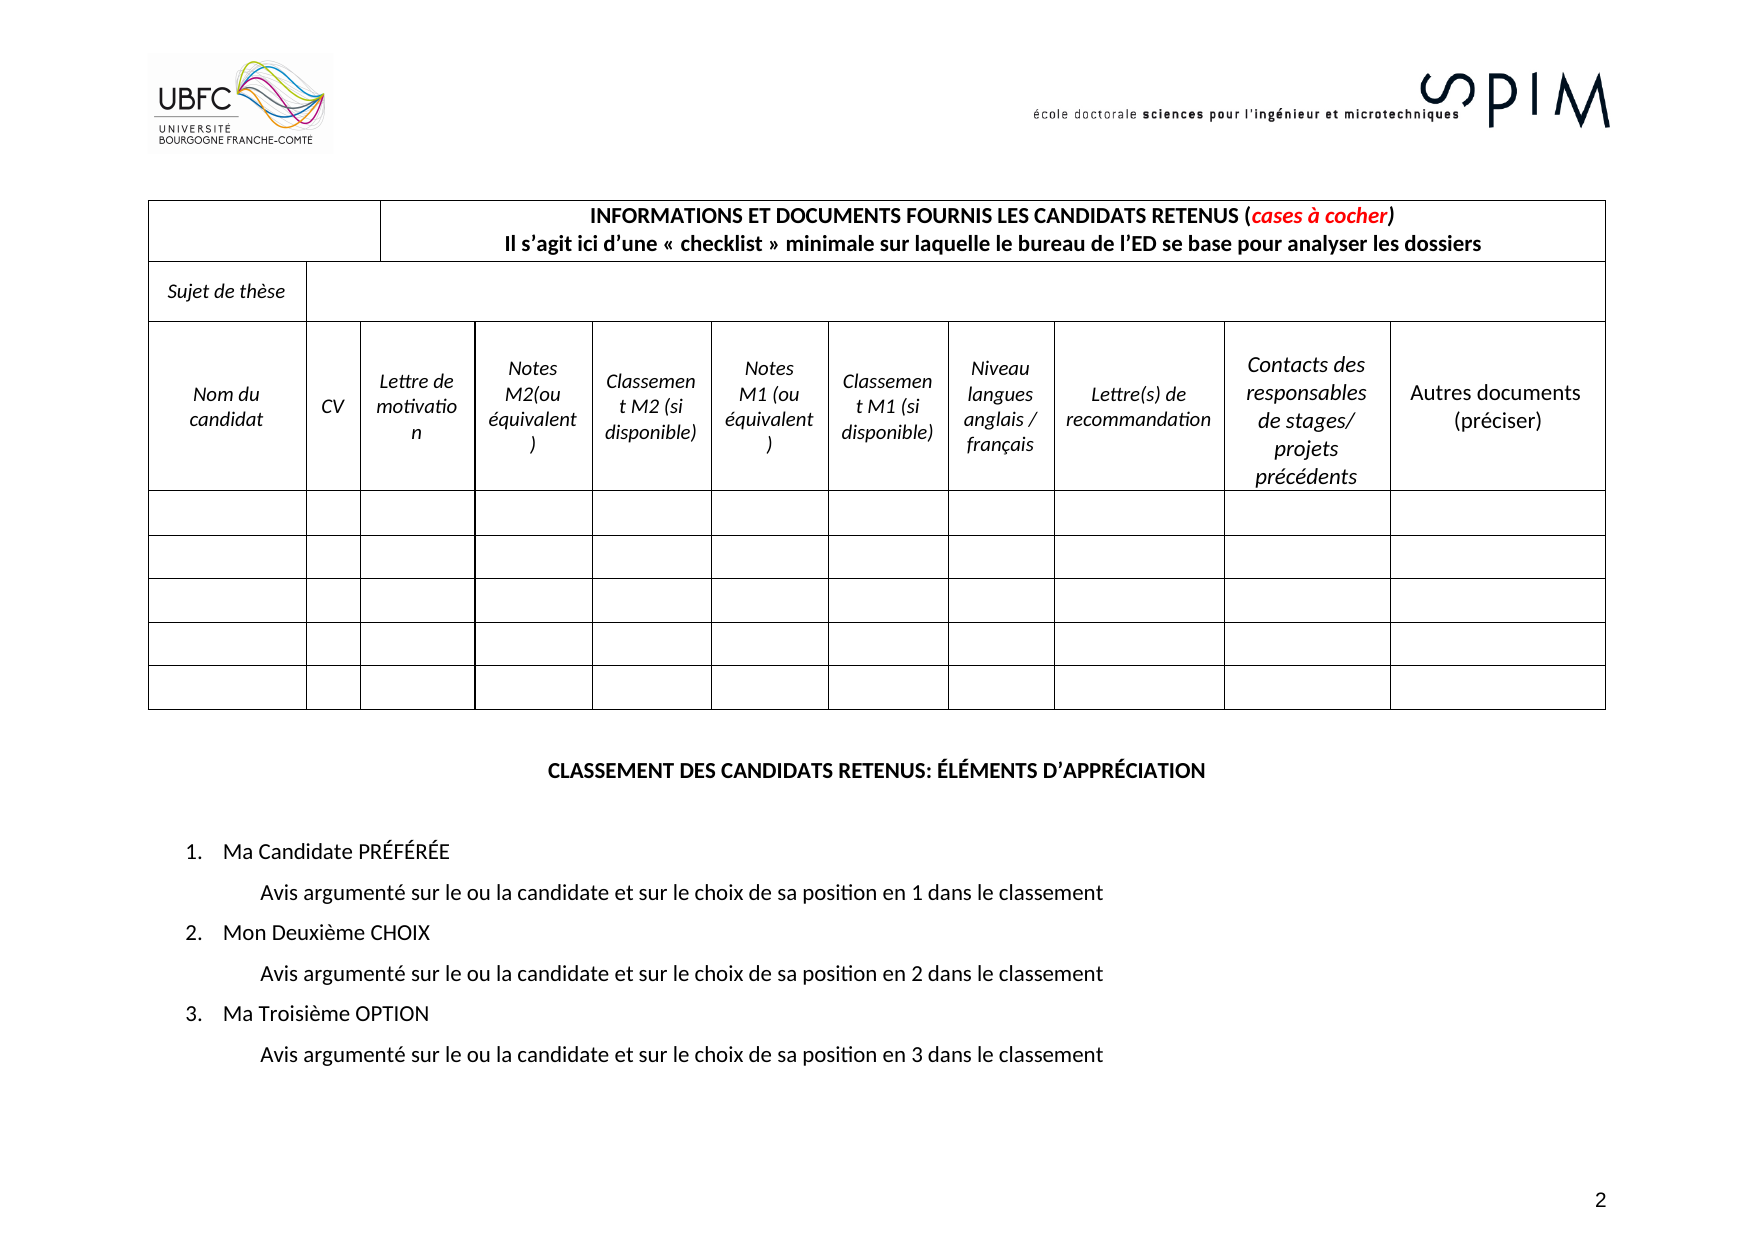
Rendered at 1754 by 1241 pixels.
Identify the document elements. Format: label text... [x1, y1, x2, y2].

table_cell [361, 491, 474, 534]
table_cell CV [307, 322, 360, 490]
table_cell Niveau langues anglais / français [949, 322, 1054, 490]
table_cell [829, 579, 948, 622]
table_cell [361, 579, 474, 622]
table_cell [949, 536, 1054, 578]
table_cell [307, 491, 360, 534]
table_cell [149, 579, 306, 622]
table_cell [712, 623, 828, 665]
table_cell [1225, 666, 1390, 708]
picture [1030, 66, 1612, 136]
table_cell Classement M1 (si disponible) [829, 322, 948, 490]
table_cell [1391, 579, 1605, 622]
table_cell [1055, 666, 1224, 708]
list Ma Candidate PRÉFÉRÉE [185, 837, 1606, 866]
table_cell [476, 623, 592, 665]
table_cell [1391, 536, 1605, 578]
list Mon Deuxième CHOIX [185, 918, 1606, 947]
table_cell [149, 666, 306, 708]
table_cell Autres documents (préciser) [1391, 322, 1605, 490]
table_cell Contacts des responsables de stages/ projets précédents [1225, 322, 1390, 490]
table_cell [476, 491, 592, 534]
table_cell [593, 579, 711, 622]
table_cell [949, 579, 1054, 622]
table_cell [829, 536, 948, 578]
table_cell Nom du candidat [149, 322, 306, 490]
table_cell [361, 666, 474, 708]
table_cell [149, 536, 306, 578]
list Ma Troisième OPTION [185, 999, 1606, 1028]
table_cell Lettre(s) de recommandation [1055, 322, 1224, 490]
table_cell [1391, 666, 1605, 708]
table_cell [593, 666, 711, 708]
table_cell [476, 579, 592, 622]
table_cell [307, 262, 1605, 321]
table_cell [307, 666, 360, 708]
table_cell [829, 666, 948, 708]
table_cell [149, 623, 306, 665]
table_header INFORMATIONS ET DOCUMENTS FOURNIS LES CANDIDATS RETENUS (cases à cocher) Il s’agit ici d’une « checklist » minimale sur laquelle le bureau de l’ED se base pour analyser les dossiers [381, 201, 1605, 261]
text Avis argumenté sur le ou la candidate et sur le choix de sa position en 2 dans le classement [260, 959, 1606, 987]
table_cell [829, 491, 948, 534]
table_cell [307, 579, 360, 622]
table_cell [1055, 491, 1224, 534]
table_cell [361, 536, 474, 578]
table_cell Lettre de motivation [361, 322, 474, 490]
table_cell [949, 623, 1054, 665]
text Avis argumenté sur le ou la candidate et sur le choix de sa position en 3 dans le classement [260, 1040, 1606, 1068]
table_cell [1055, 579, 1224, 622]
table_cell [476, 536, 592, 578]
table_cell Classement M2 (si disponible) [593, 322, 711, 490]
table_cell Sujet de thèse [149, 262, 306, 321]
table_cell [1055, 536, 1224, 578]
table_cell Notes M1 (ou équivalent) [712, 322, 828, 490]
table_cell [149, 491, 306, 534]
picture [147, 53, 334, 154]
table_cell [476, 666, 592, 708]
table_cell [1225, 536, 1390, 578]
table_cell [712, 666, 828, 708]
table_cell [1225, 623, 1390, 665]
text Avis argumenté sur le ou la candidate et sur le choix de sa position en 1 dans le classement [260, 878, 1606, 906]
table_cell [949, 666, 1054, 708]
table_cell [712, 536, 828, 578]
table_cell [829, 623, 948, 665]
table_cell [1055, 623, 1224, 665]
table_cell [593, 623, 711, 665]
table_cell [1225, 579, 1390, 622]
table_cell [949, 491, 1054, 534]
table_cell [307, 536, 360, 578]
table_cell [361, 623, 474, 665]
table_cell [593, 491, 711, 534]
table_cell [712, 579, 828, 622]
table_cell [1225, 491, 1390, 534]
text CLASSEMENT DES CANDIDATS RETENUS: ÉLÉMENTS D’APPRÉCIATION [148, 756, 1606, 784]
table_cell [712, 491, 828, 534]
table_cell [307, 623, 360, 665]
table_cell Notes M2(ou équivalent) [476, 322, 592, 490]
table_cell [1391, 623, 1605, 665]
table_cell [593, 536, 711, 578]
table_cell [1391, 491, 1605, 534]
table_header [149, 201, 380, 261]
